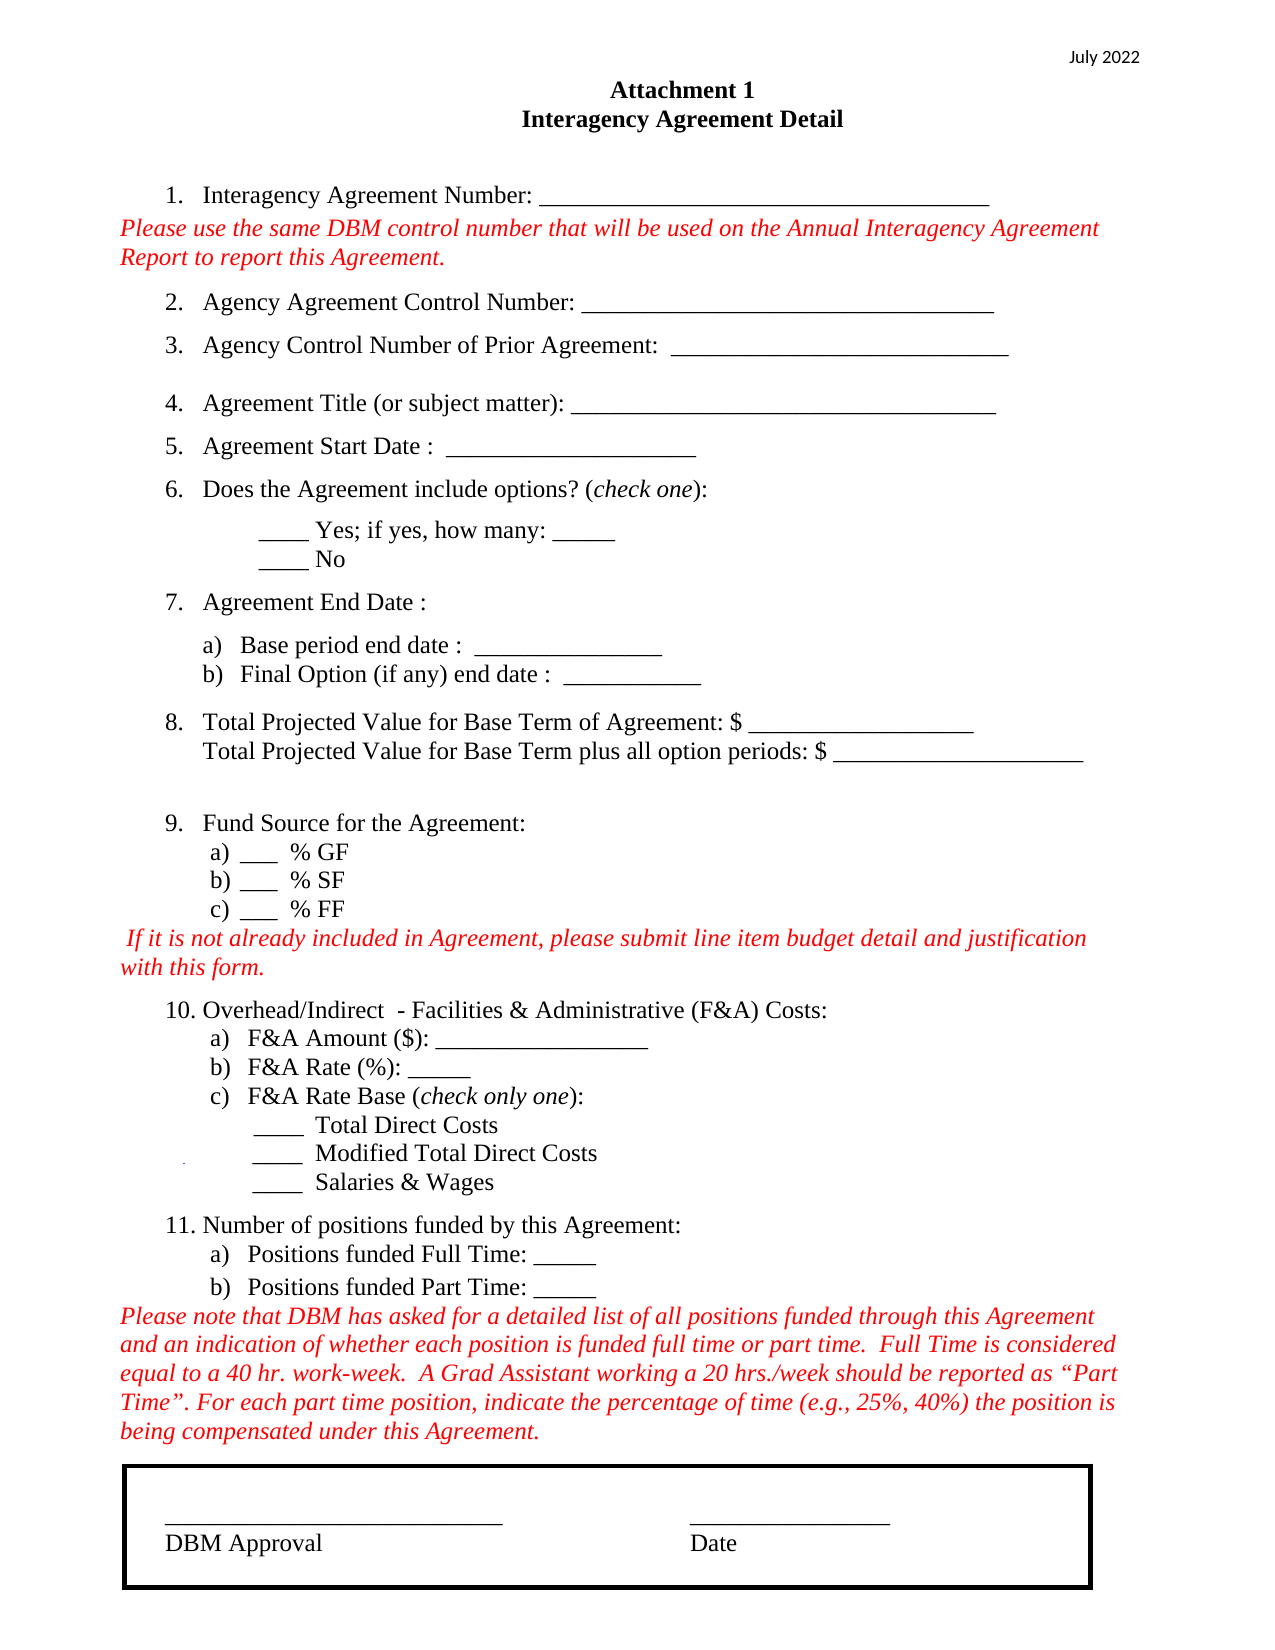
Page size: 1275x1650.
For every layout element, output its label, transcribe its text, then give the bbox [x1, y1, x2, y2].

list Agency Control Number of Prior Agreement: ___________________________ [165, 331, 1125, 359]
list Base period end date : _______________ [202, 631, 1125, 659]
list Number of positions funded by this Agreement: [165, 1210, 1125, 1239]
list Positions funded Full Time: _____ [210, 1239, 1125, 1268]
list Positions funded Part Time: _____ [210, 1272, 1125, 1301]
text Total Projected Value for Base Term plus all option periods: $ ____________________ [202, 736, 1125, 793]
list Does the Agreement include options? (check one): [165, 474, 1125, 503]
list Fund Source for the Agreement: [165, 808, 1125, 837]
list Agreement Title (or subject matter): __________________________________ [165, 388, 1125, 417]
list Agreement Start Date : ____________________ [165, 431, 1125, 460]
list Final Option (if any) end date : ___________ [202, 659, 1125, 688]
text Interagency Agreement Detail [165, 104, 1125, 132]
list Agency Agreement Control Number: _________________________________ [165, 287, 1125, 316]
list F&A Rate (%): _____ [210, 1052, 1125, 1081]
list Please use the same DBM control number that will be used on the Annual Interagency Agreement Report to report this Agreement. [120, 213, 1125, 271]
list Interagency Agreement Number: ____________________________________ [165, 180, 1125, 209]
list ___ % FF [210, 894, 1125, 923]
list F&A Rate Base (check only one): [210, 1081, 1125, 1110]
list F&A Amount ($): _________________ [210, 1023, 1125, 1052]
text Attachment 1 [165, 75, 1125, 104]
text ____ Total Direct Costs [247, 1110, 1125, 1138]
text ____ Yes; if yes, how many: _____ [165, 516, 1125, 544]
list ___ % GF [210, 837, 1125, 865]
text ____ No [240, 544, 1125, 573]
list Agreement End Date : [165, 587, 1125, 616]
list If it is not already included in Agreement, please submit line item budget detail and justification with this form. [120, 923, 1125, 980]
list Total Projected Value for Base Term of Agreement: $ __________________ [165, 707, 1125, 736]
text Please note that DBM has asked for a detailed list of all positions funded through this Agreement and an indication of whether each position is funded full time or part time. Full Time is considered equal to a 40 hr. work-week. A Grad Assistant working a 20 hrs./week should be reported as “Part Time”. For each part time position, indicate the percentage of time (e.g., 25%, 40%) the position is being compensated under this Agreement. [120, 1301, 1125, 1444]
text ____ Salaries & Wages [165, 1167, 1125, 1196]
list ___ % SF [210, 865, 1125, 894]
list ____ Modified Total Direct Costs [240, 1138, 1125, 1167]
list Overhead/Indirect - Facilities & Administrative (F&A) Costs: [165, 995, 1125, 1023]
